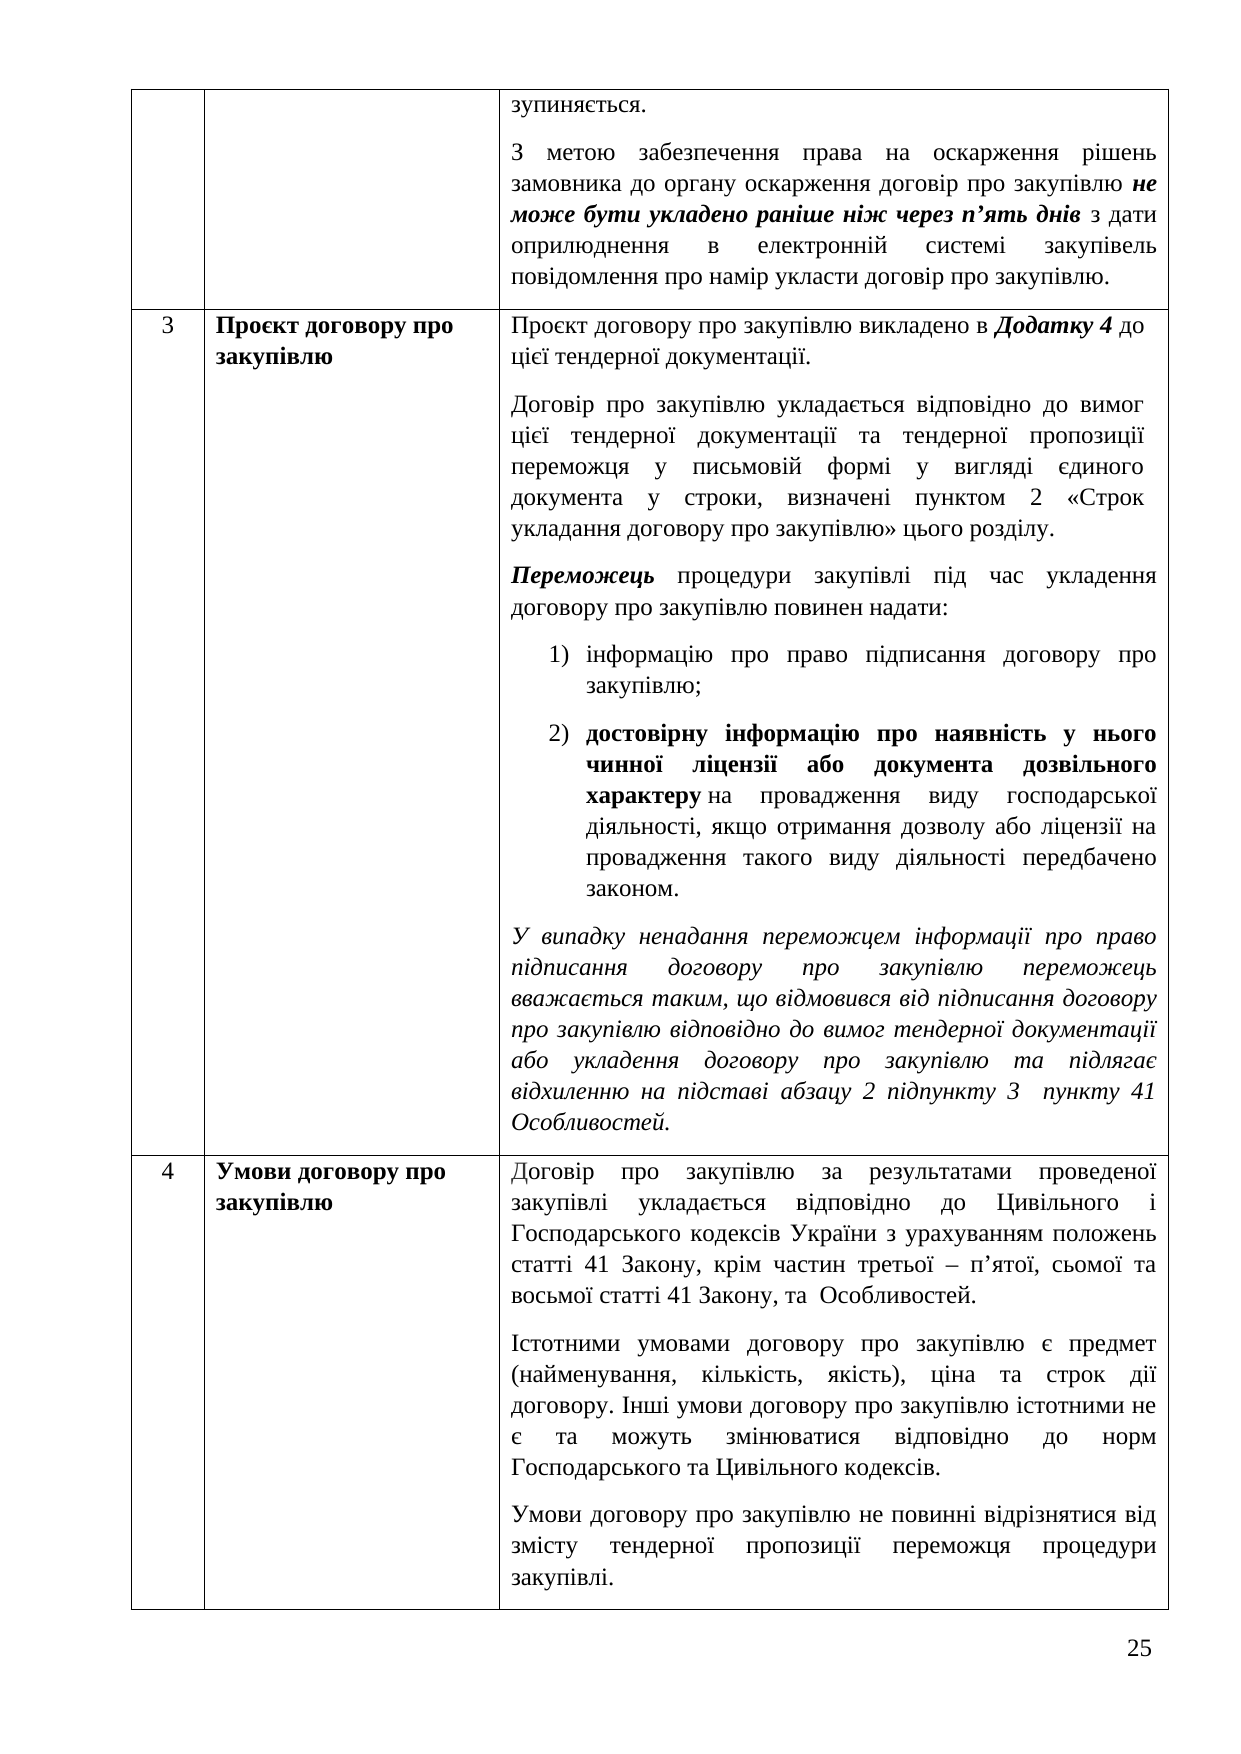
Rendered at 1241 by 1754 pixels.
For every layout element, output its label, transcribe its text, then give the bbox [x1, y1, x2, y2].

table_cell Договір про закупівлю за результатами проведеної закупівлі укладається відповідно до Цивільного і Господарського кодексів України з урахуванням положень статті 41 Закону, крім частин третьої – п’ятої, сьомої та восьмої статті 41 Закону, та Особливостей. Істотними умовами договору про закупівлю є предмет (найменування, кількість, якість), ціна та строк дії договору. Інші умови договору про закупівлю істотними не є та можуть змінюватися відповідно до норм Господарського та Цивільного кодексів. Умови договору про закупівлю не повинні відрізнятися від змісту тендерної пропозиції переможця процедури закупівлі. [500, 1156, 1168, 1609]
table_cell 3 [132, 310, 204, 1155]
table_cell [500, 90, 1168, 309]
table_cell 4 [132, 1156, 204, 1609]
table_cell 2 [132, 90, 204, 309]
table_cell Проєкт договору про закупівлю [205, 310, 499, 1155]
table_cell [205, 90, 499, 309]
table_cell Проєкт договору про закупівлю викладено в Додатку 4 до цієї тендерної документації. Договір про закупівлю укладається відповідно до вимог цієї тендерної документації та тендерної пропозиції переможця у письмовій формі у вигляді єдиного документа у строки, визначені пунктом 2 «Строк укладання договору про закупівлю» цього розділу. Переможець процедури закупівлі під час укладення договору про закупівлю повинен надати: інформацію про право підписання договору про закупівлю; достовірну інформацію про наявність у нього чинної ліцензії або документа дозвільного характеру на провадження виду господарської діяльності, якщо отримання дозволу або ліцензії на провадження такого виду діяльності передбачено законом. У випадку ненадання переможцем інформації про право підписання договору про закупівлю переможець вважається таким, що відмовився від підписання договору про закупівлю відповідно до вимог тендерної документації або укладення договору про закупівлю та підлягає відхиленню на підставі абзацу 2 підпункту 3 пункту 41 Особливостей. [500, 310, 1168, 1155]
table_cell Умови договору про закупівлю [205, 1156, 499, 1609]
